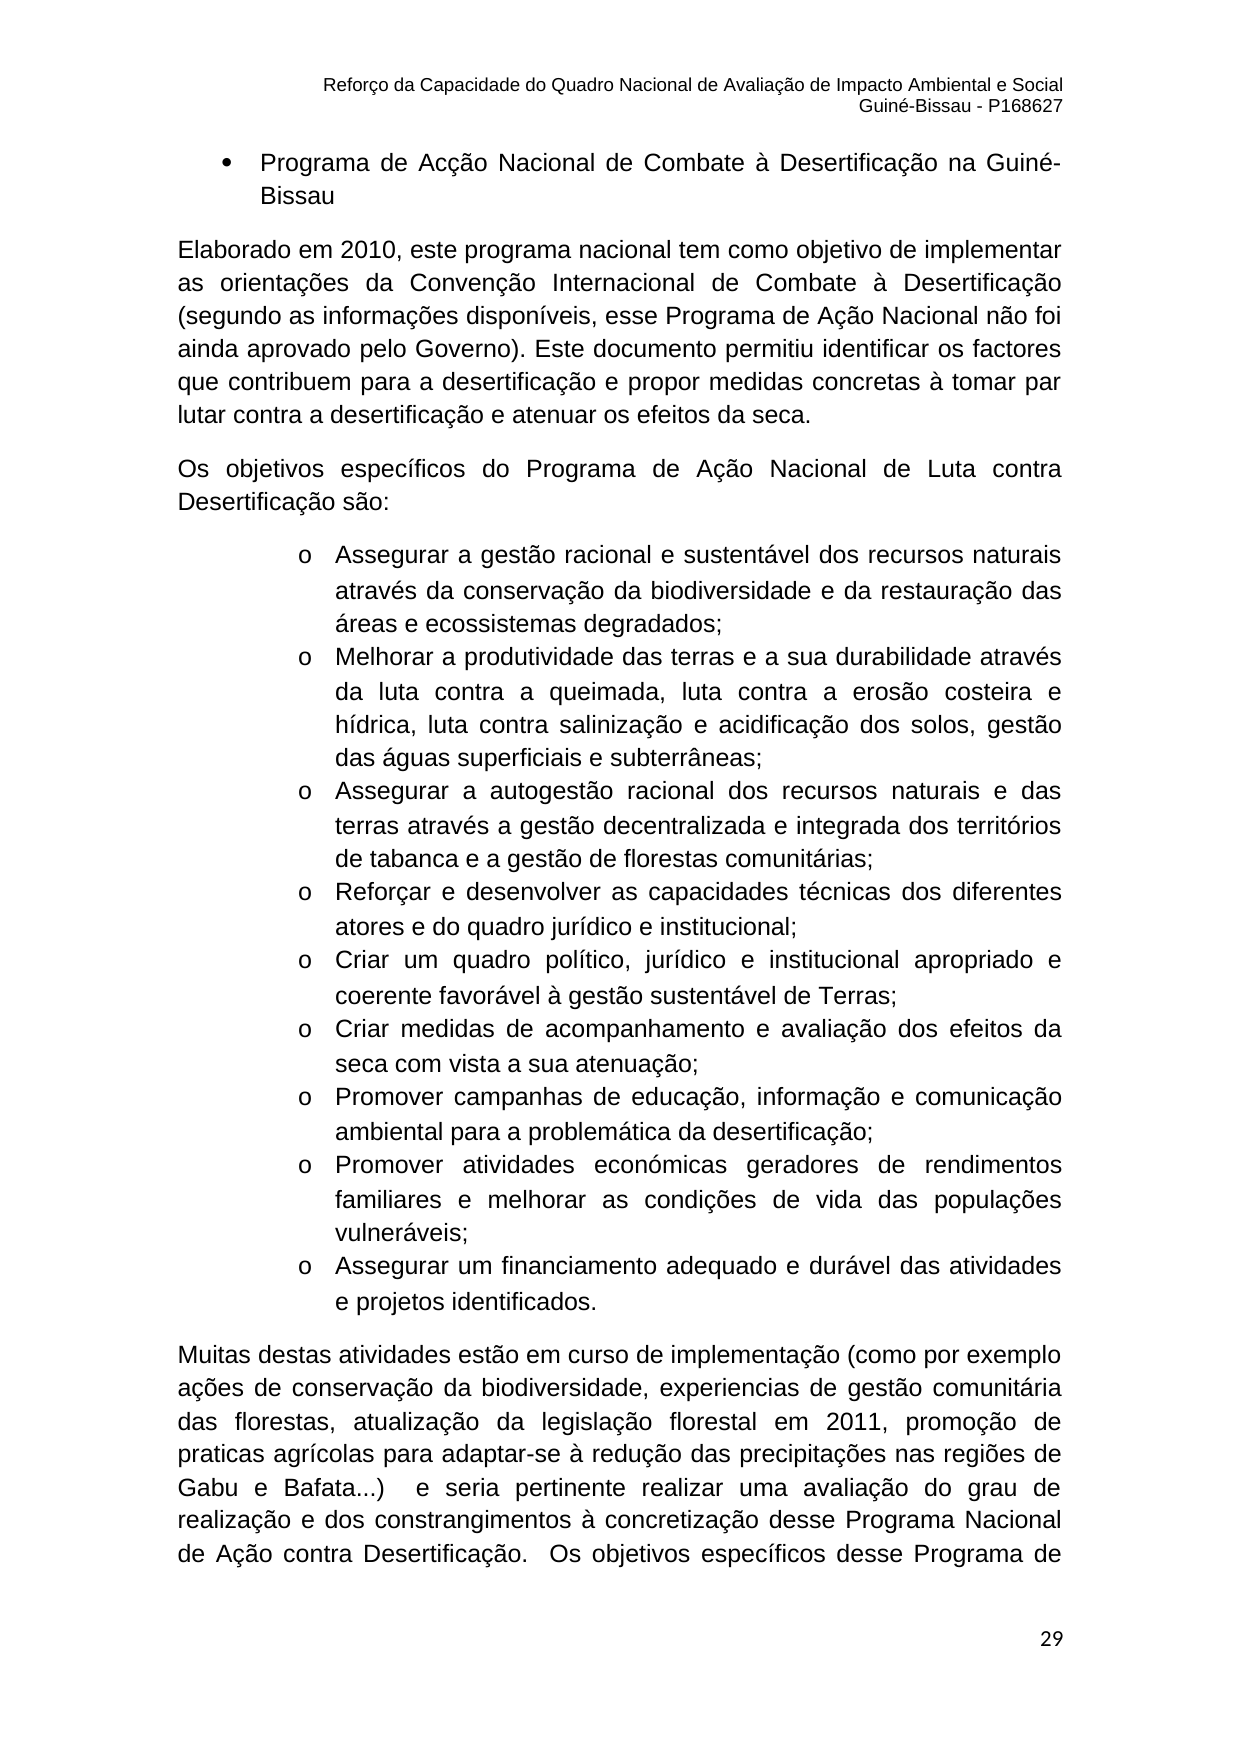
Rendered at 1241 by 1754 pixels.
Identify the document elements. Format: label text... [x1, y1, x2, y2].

list Assegurar a autogestão racional dos recursos naturais e das terras através a gestão decentralizada e integrada dos territórios de tabanca e a gestão de florestas comunitárias; [297, 776, 1063, 873]
list Criar medidas de acompanhamento e avaliação dos efeitos da seca com vista a sua atenuação; [297, 1014, 1063, 1078]
list Programa de Acção Nacional de Combate à Desertificação na Guiné-Bissau [222, 148, 1063, 209]
list Criar um quadro político, jurídico e institucional apropriado e coerente favorável à gestão sustentável de Terras; [297, 945, 1063, 1009]
list Melhorar a produtividade das terras e a sua durabilidade através da luta contra a queimada, luta contra a erosão costeira e hídrica, luta contra salinização e acidificação dos solos, gestão das águas superficiais e subterrâneas; [297, 642, 1063, 772]
list Assegurar a gestão racional e sustentável dos recursos naturais através da conservação da biodiversidade e da restauração das áreas e ecossistemas degradados; [297, 540, 1063, 637]
list Promover campanhas de educação, informação e comunicação ambiental para a problemática da desertificação; [297, 1082, 1063, 1146]
list Reforçar e desenvolver as capacidades técnicas dos diferentes atores e do quadro jurídico e institucional; [297, 877, 1063, 941]
list Promover atividades económicas geradores de rendimentos familiares e melhorar as condições de vida das populações vulneráveis; [297, 1150, 1063, 1247]
text Os objetivos específicos do Programa de Ação Nacional de Luta contra Desertificação são: [177, 453, 1063, 515]
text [177, 1340, 1063, 1567]
list Assegurar um financiamento adequado e durável das atividades e projetos identificados. [297, 1251, 1063, 1315]
text Elaborado em 2010, este programa nacional tem como objetivo de implementar as orientações da Convenção Internacional de Combate à Desertificação (segundo as informações disponíveis, esse Programa de Ação Nacional não foi ainda aprovado pelo Governo). Este documento permitiu identificar os factores que contribuem para a desertificação e propor medidas concretas à tomar par lutar contra a desertificação e atenuar os efeitos da seca. [177, 234, 1063, 428]
